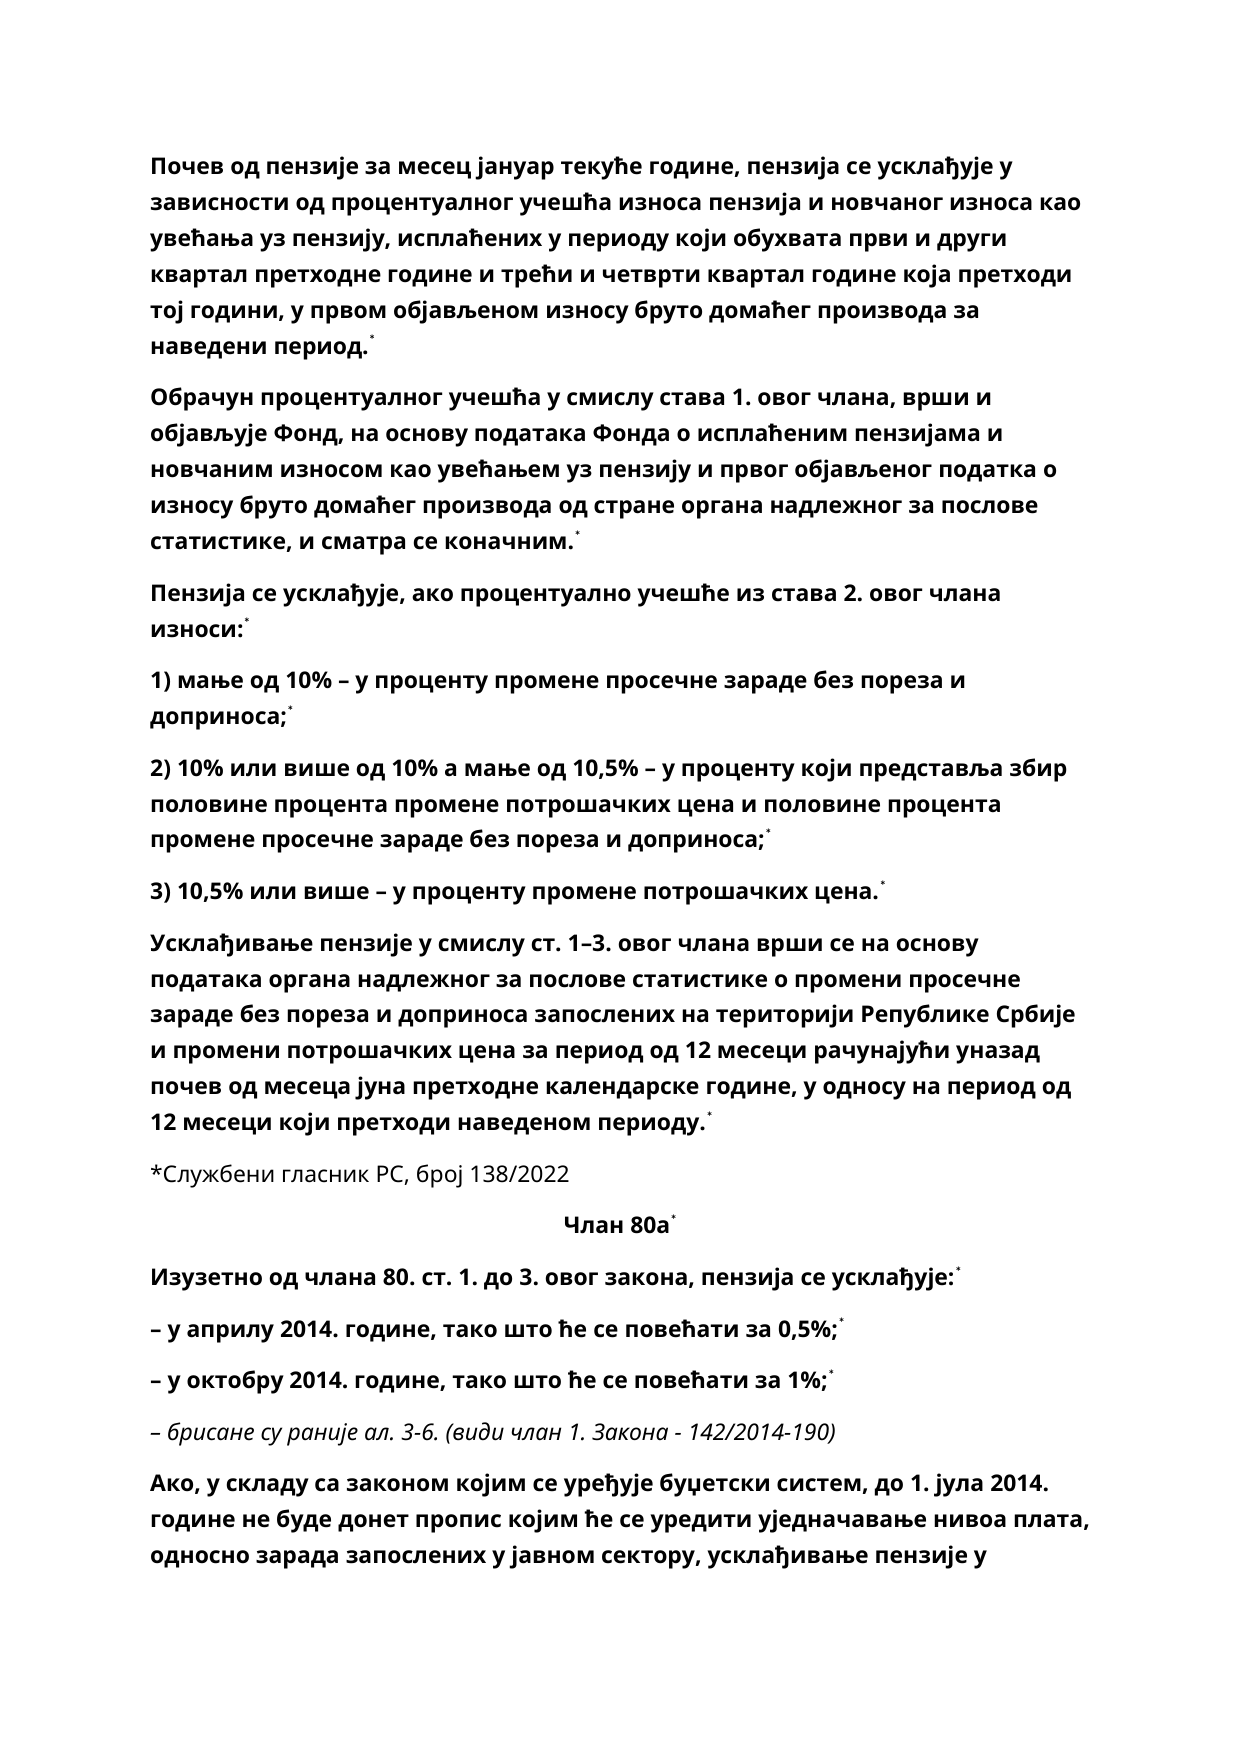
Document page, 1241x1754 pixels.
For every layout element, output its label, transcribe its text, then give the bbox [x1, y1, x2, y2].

text 3) 10,5% или више – у проценту промене потрошачких цена.* [150, 875, 1090, 906]
text Усклађивање пензије у смислу ст. 1–3. овог члана врши се на основу података органа надлежног за послове статистике о промени просечне зараде без пореза и доприноса запослених на територији Републике Србије и промени потрошачких цена за период од 12 месеци рачунајући уназад почев од месеца јуна претходне календарске године, у односу на период од 12 месеци који претходи наведеном периоду.* [150, 927, 1090, 1137]
text Изузетно од члана 80. ст. 1. до 3. овог закона, пензија се усклађује:* [150, 1261, 1090, 1292]
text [150, 1467, 1090, 1570]
text – брисане су раније ал. 3-6. (види члан 1. Закона - 142/2014-190) [150, 1416, 1090, 1447]
text Члан 80а* [150, 1209, 1090, 1241]
text *Службени гласник РС, број 138/2022 [150, 1158, 1090, 1189]
text Почев од пензије за месец јануар текуће године, пензија се усклађује у зависности од процентуалног учешћа износа пензија и новчаног износа као увећања уз пензију, исплаћених у периоду који обухвата први и други квартал претходне године и трећи и четврти квартал године која претходи тој години, у првом објављеном износу бруто домаћег производа за наведени период.* [150, 150, 1090, 361]
text 1) мање од 10% – у проценту промене просечне зараде без пореза и доприноса;* [150, 664, 1090, 731]
text – у октобру 2014. године, тако што ће се повећати за 1%;* [150, 1364, 1090, 1395]
text 2) 10% или више од 10% а мање од 10,5% – у проценту који представља збир половине процента промене потрошачких цена и половине процента промене просечне зараде без пореза и доприноса;* [150, 752, 1090, 855]
text Обрачун процентуалног учешћа у смислу става 1. овог члана, врши и објављује Фонд, на основу података Фонда о исплаћеним пензијама и новчаним износом као увећањем уз пензију и првог објављеног податка о износу бруто домаћег производа од стране органа надлежног за послове статистике, и сматра се коначним.* [150, 381, 1090, 556]
text – у априлу 2014. године, тако што ће се повећати за 0,5%;* [150, 1312, 1090, 1344]
text Пензија се усклађује, ако процентуално учешће из става 2. овог члана износи:* [150, 577, 1090, 644]
